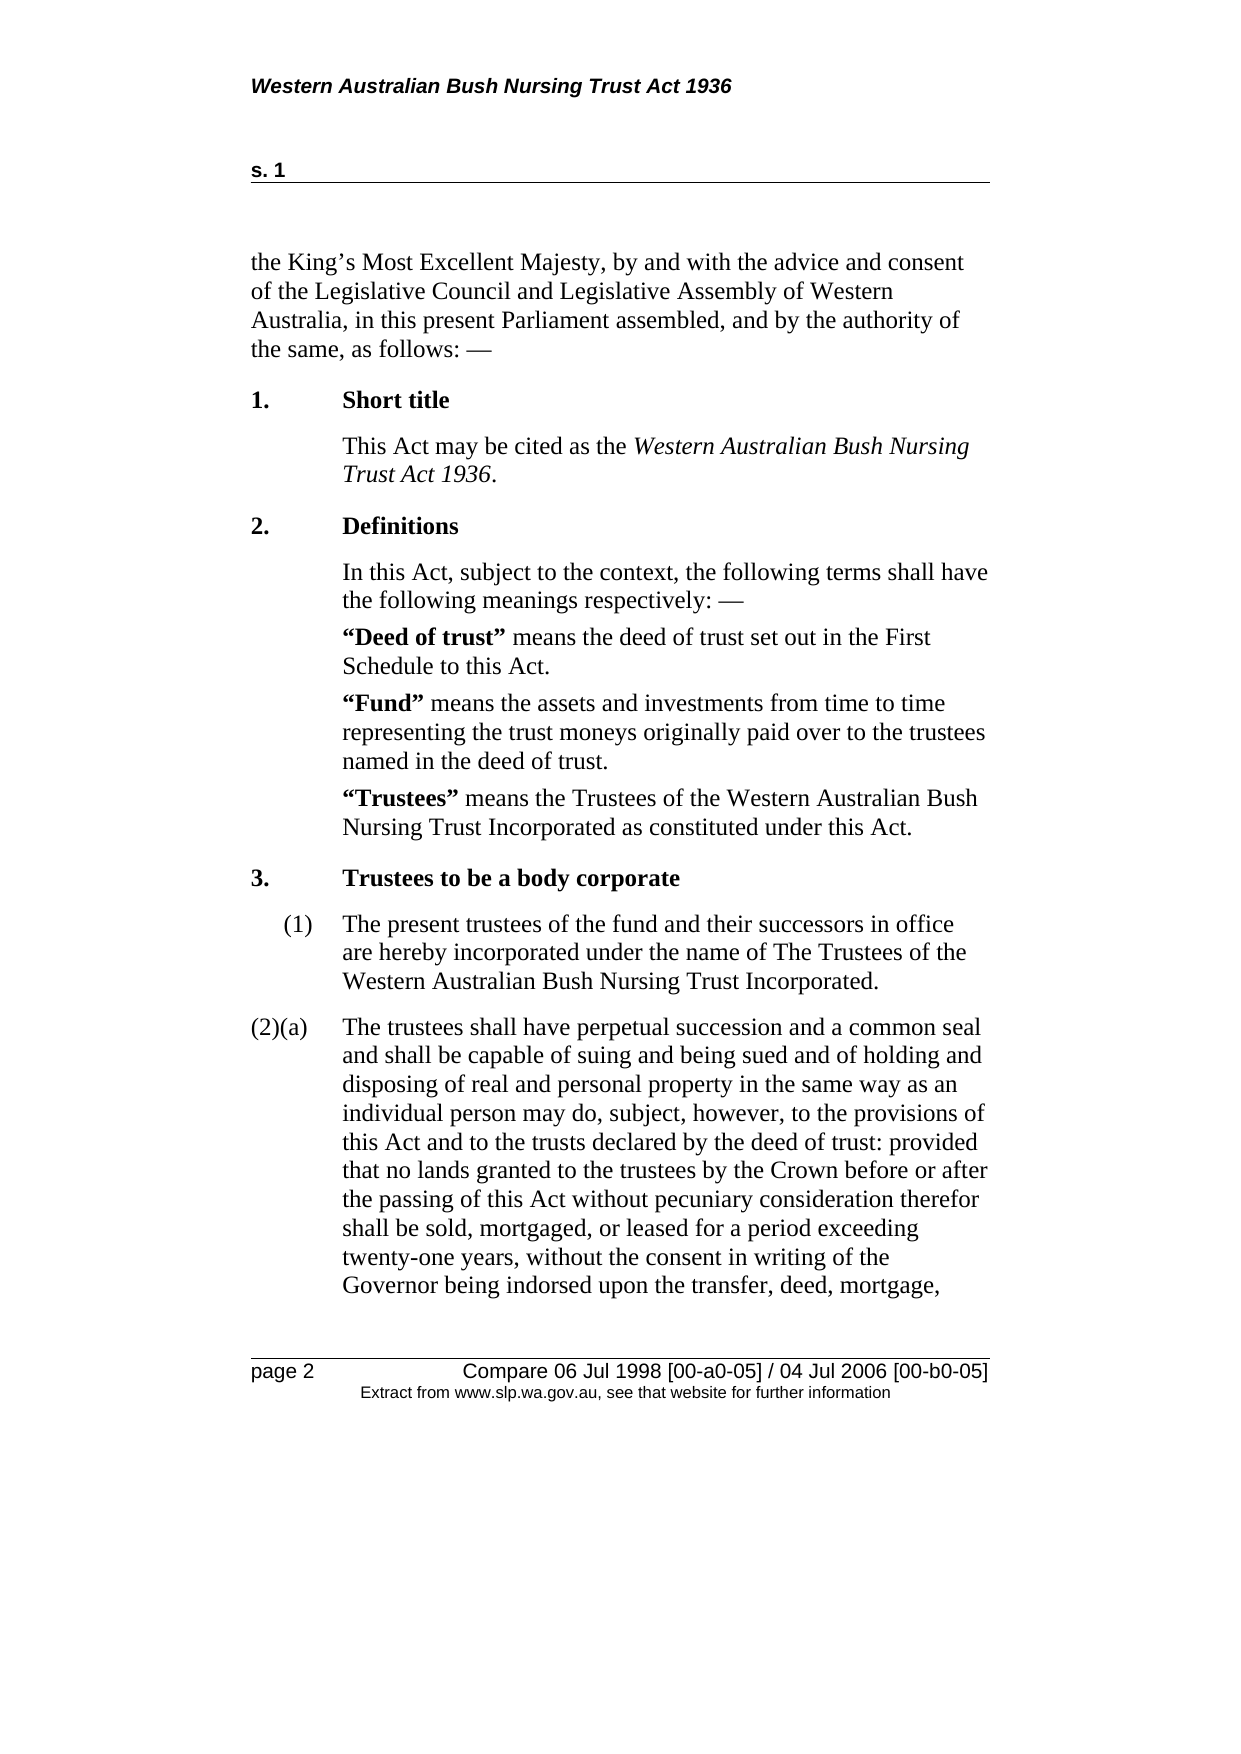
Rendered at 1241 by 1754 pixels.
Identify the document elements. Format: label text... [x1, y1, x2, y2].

text “Deed of trust” means the deed of trust set out in the First Schedule to this Act. [251, 622, 990, 680]
text This Act may be cited as the Western Australian Bush Nursing Trust Act 1936. [251, 431, 990, 488]
text “Fund” means the assets and investments from time to time representing the trust moneys originally paid over to the trustees named in the deed of trust. [251, 688, 990, 774]
text “Trustees” means the Trustees of the Western Australian Bush Nursing Trust Incorporated as constituted under this Act. [251, 783, 990, 840]
text (1) The present trustees of the fund and their successors in office are hereby incorporated under the name of The Trustees of the Western Australian Bush Nursing Trust Incorporated. [251, 909, 990, 995]
text In this Act, subject to the context, the following terms shall have the following meanings respectively: — [251, 557, 990, 614]
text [251, 1012, 990, 1299]
subtitle 2. Definitions [251, 511, 990, 540]
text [251, 247, 990, 362]
subtitle 3. Trustees to be a body corporate [251, 863, 990, 892]
subtitle 1. Short title [251, 385, 990, 414]
